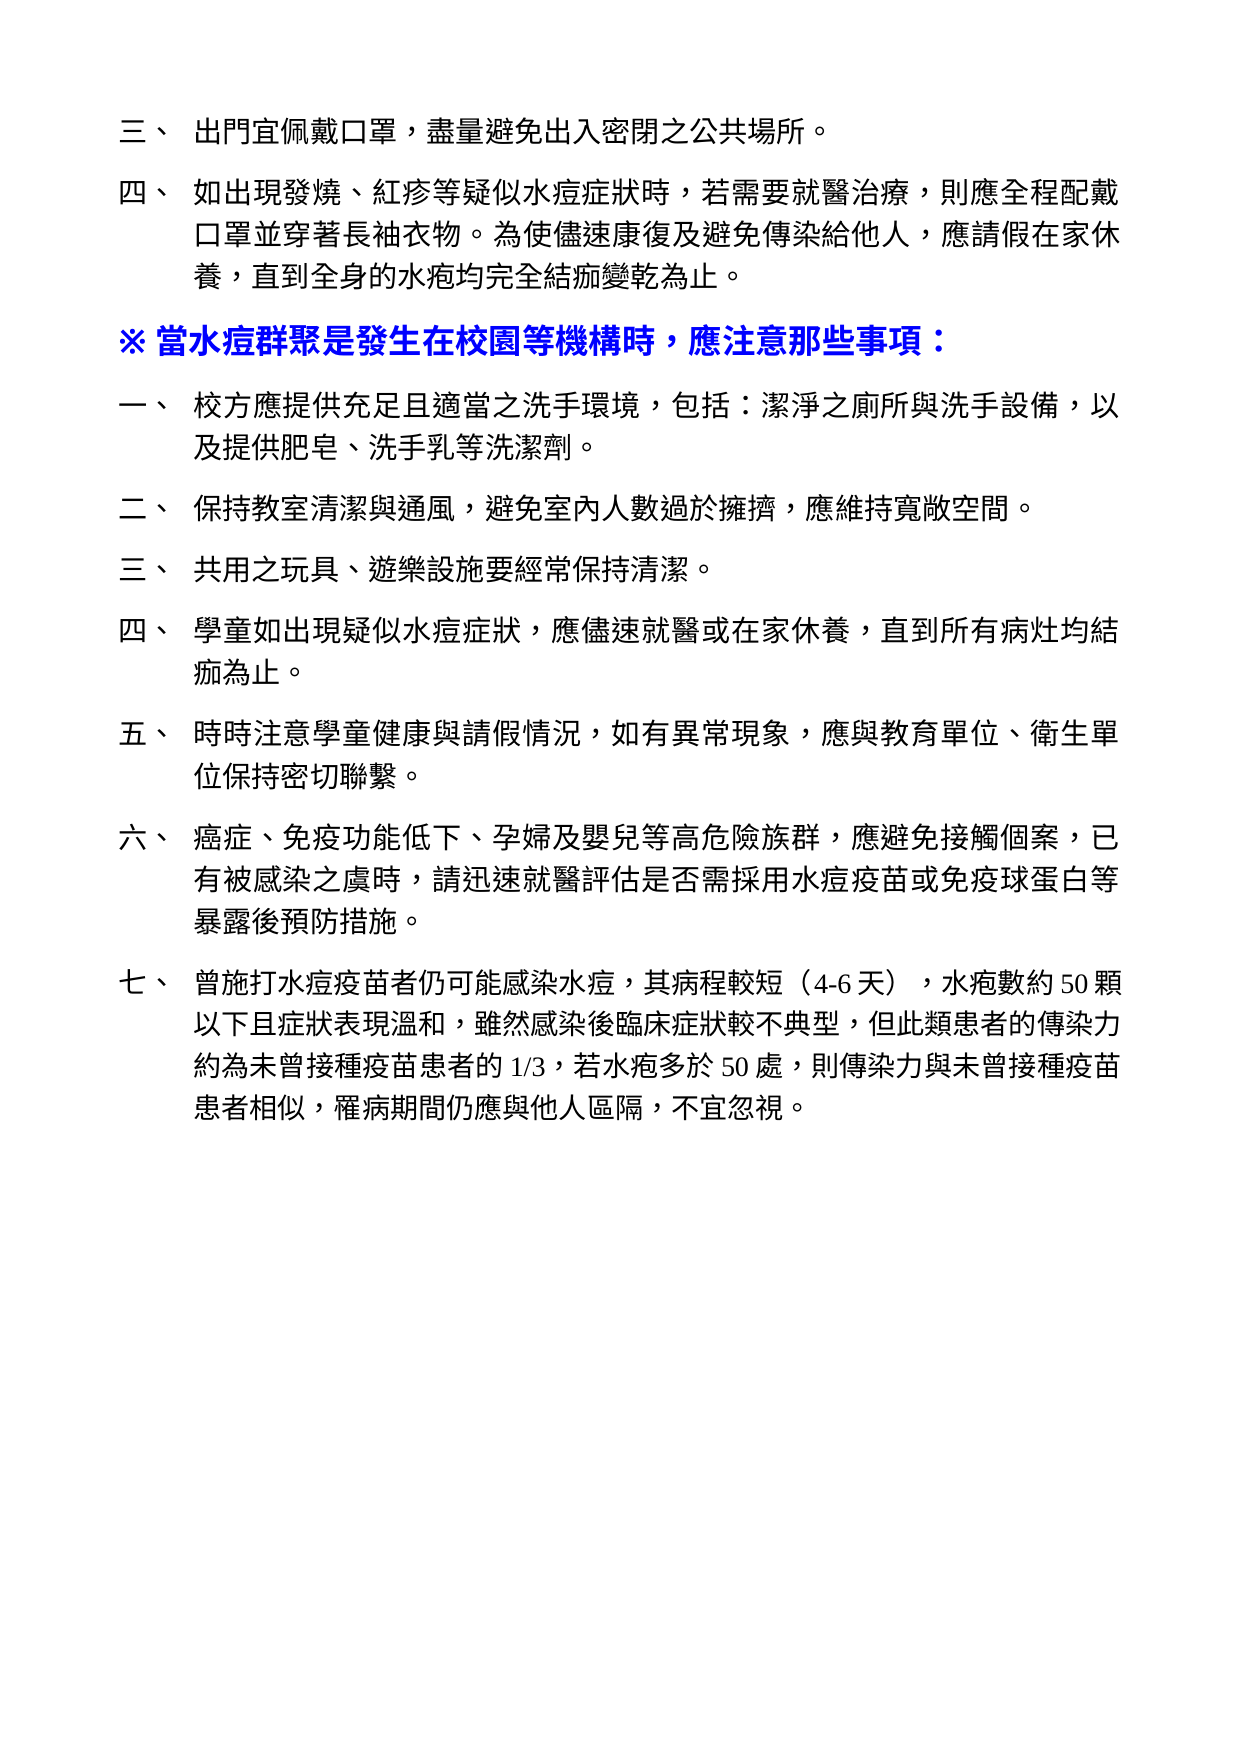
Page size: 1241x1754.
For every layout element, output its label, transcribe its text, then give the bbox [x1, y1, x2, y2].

list 保持教室清潔與通風，避免室內人數過於擁擠，應維持寬敞空間。 [118, 485, 1122, 528]
list 出門宜佩戴口罩，盡量避免出入密閉之公共場所。 [118, 108, 1122, 151]
list 校方應提供充足且適當之洗手環境，包括：潔淨之廁所與洗手設備，以及提供肥皂、洗手乳等洗潔劑。 [118, 382, 1122, 467]
list 曾施打水痘疫苗者仍可能感染水痘，其病程較短（4-6天），水疱數約50顆以下且症狀表現溫和，雖然感染後臨床症狀較不典型，但此類患者的傳染力約為未曾接種疫苗患者的1/3，若水疱多於50處，則傳染力與未曾接種疫苗患者相似，罹病期間仍應與他人區隔，不宜忽視。 [118, 960, 1122, 1126]
list 共用之玩具、遊樂設施要經常保持清潔。 [118, 546, 1122, 589]
list 學童如出現疑似水痘症狀，應儘速就醫或在家休養，直到所有病灶均結痂為止。 [118, 607, 1122, 692]
list 如出現發燒、紅疹等疑似水痘症狀時，若需要就醫治療，則應全程配戴口罩並穿著長袖衣物。為使儘速康復及避免傳染給他人，應請假在家休養，直到全身的水疱均完全結痂變乾為止。 [118, 169, 1122, 296]
list 癌症、免疫功能低下、孕婦及嬰兒等高危險族群，應避免接觸個案，已有被感染之虞時，請迅速就醫評估是否需採用水痘疫苗或免疫球蛋白等暴露後預防措施。 [118, 814, 1122, 941]
text ※ 當水痘群聚是發生在校園等機構時，應注意那些事項： [118, 315, 1122, 363]
list 時時注意學童健康與請假情況，如有異常現象，應與教育單位、衛生單位保持密切聯繫。 [118, 711, 1122, 795]
